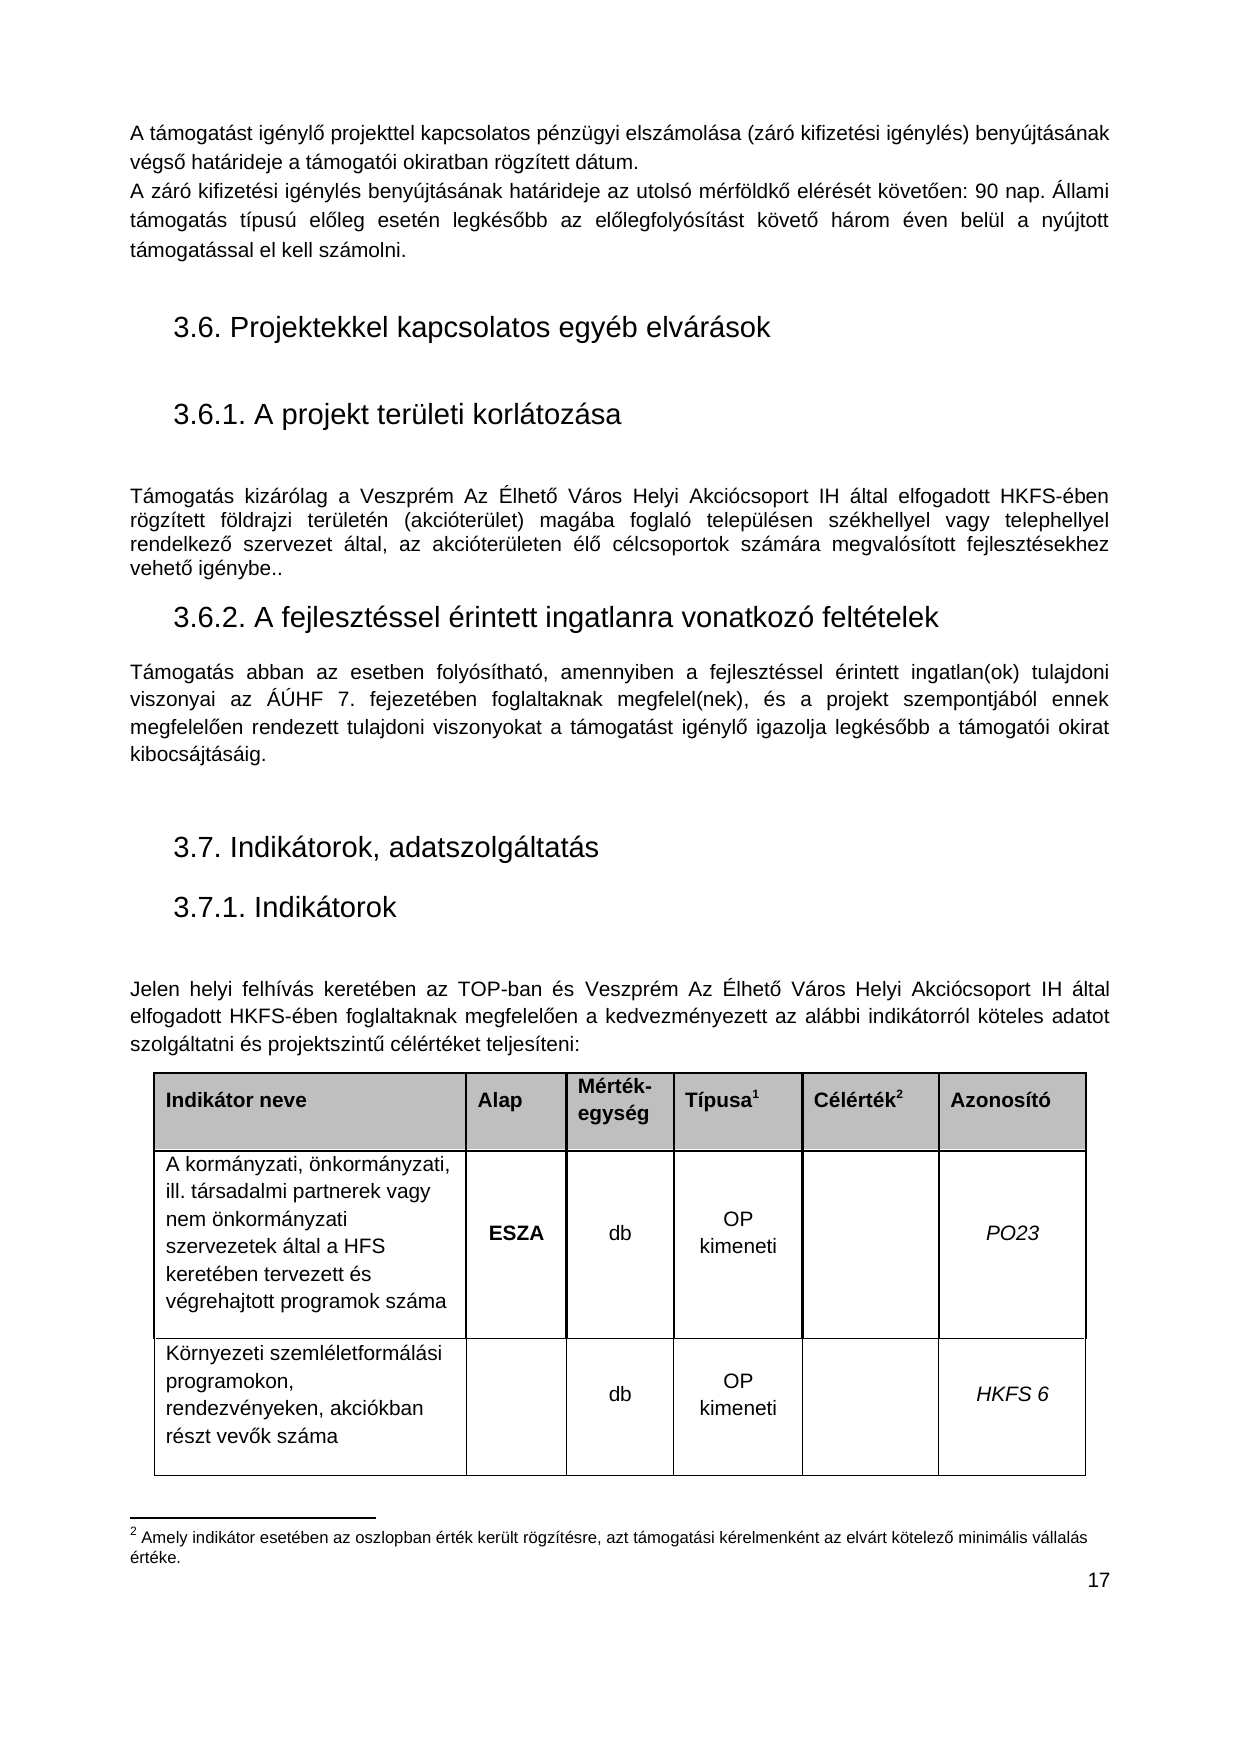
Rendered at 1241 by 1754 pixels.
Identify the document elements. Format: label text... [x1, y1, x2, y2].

table_cell PO23 [940, 1152, 1085, 1337]
table_cell ESZA [467, 1152, 565, 1337]
table_cell db [567, 1339, 673, 1474]
table_cell HKFS 6 [939, 1338, 1085, 1474]
table_cell A kormányzati, önkormányzati, ill. társadalmi partnerek vagy nem önkormányzati szervezetek által a HFS keretében tervezett és végrehajtott programok száma [155, 1152, 465, 1337]
subtitle 3.7.1. Indikátorok [173, 890, 1110, 923]
text A támogatást igénylő projekttel kapcsolatos pénzügyi elszámolása (záró kifizetési igénylés) benyújtásának végső határideje a támogatói okiratban rögzített dátum. [130, 116, 1110, 174]
table_cell [804, 1152, 938, 1337]
table_cell [467, 1339, 566, 1474]
table_cell OP kimeneti [675, 1152, 801, 1337]
table_header Indikátor neve [155, 1074, 465, 1149]
text Támogatás abban az esetben folyósítható, amennyiben a fejlesztéssel érintett ingatlan(ok) tulajdoni viszonyai az ÁÚHF 7. fejezetében foglaltaknak megfelel(nek), és a projekt szempontjából ennek megfelelően rendezett tulajdoni viszonyokat a támogatást igénylő igazolja legkésőbb a támogatói okirat kibocsájtásáig. [130, 659, 1110, 766]
text Támogatás kizárólag a Veszprém Az Élhető Város Helyi Akciócsoport IH által elfogadott HKFS-ében rögzített földrajzi területén (akcióterület) magába foglaló településen székhellyel vagy telephellyel rendelkező szervezet által, az akcióterületen élő célcsoportok számára megvalósított fejlesztésekhez vehető igénybe.. [130, 483, 1110, 579]
text A záró kifizetési igénylés benyújtásának határideje az utolsó mérföldkő elérését követően: 90 nap. Állami támogatás típusú előleg esetén legkésőbb az előlegfolyósítást követő három éven belül a nyújtott támogatással el kell számolni. [130, 174, 1110, 261]
table_header Azonosító [940, 1074, 1085, 1149]
text Jelen helyi felhívás keretében az TOP-ban és Veszprém Az Élhető Város Helyi Akciócsoport IH által elfogadott HKFS-ében foglaltaknak megfelelően a kedvezményezett az alábbi indikátorról köteles adatot szolgáltatni és projektszintű célértéket teljesíteni: [130, 977, 1110, 1056]
subtitle 3.7. Indikátorok, adatszolgáltatás [173, 830, 1110, 864]
subtitle 3.6.2. A fejlesztéssel érintett ingatlanra vonatkozó feltételek [173, 600, 1110, 634]
table_header Típusa1 [675, 1074, 801, 1149]
table_header Mértékegység [568, 1074, 673, 1149]
table_cell [803, 1339, 938, 1474]
table_header Célérték [804, 1074, 938, 1149]
table_cell Környezeti szemléletformálási programokon, rendezvényeken, akciókban részt vevők száma [155, 1339, 466, 1474]
table_cell OP kimeneti [674, 1339, 802, 1474]
subtitle 3.6.1. A projekt területi korlátozása [173, 397, 1110, 430]
table_cell db [568, 1152, 673, 1337]
subtitle 3.6. Projektekkel kapcsolatos egyéb elvárások [173, 310, 1110, 343]
table_header Alap [467, 1074, 565, 1149]
